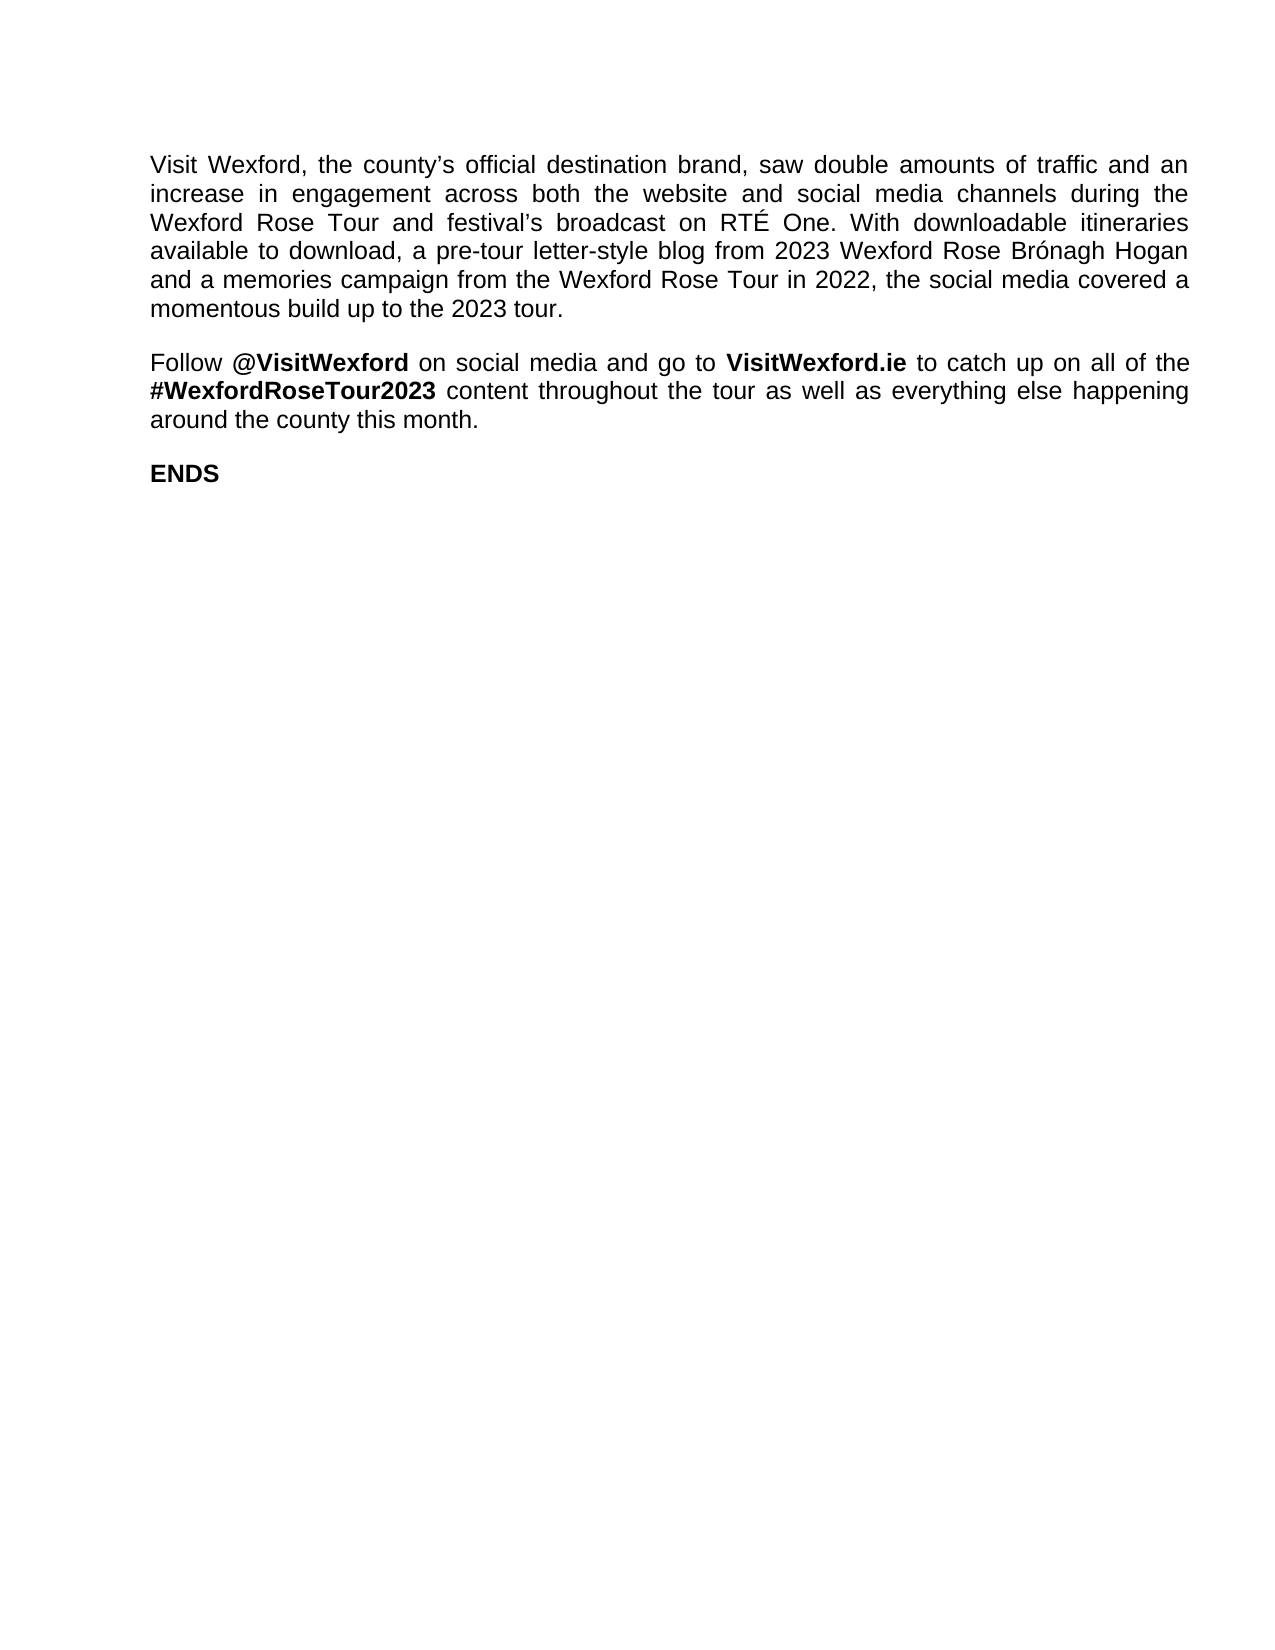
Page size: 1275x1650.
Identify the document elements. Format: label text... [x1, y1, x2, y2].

text ENDS [150, 459, 1191, 487]
text Follow @VisitWexford on social media and go to VisitWexford.ie to catch up on all of the #WexfordRoseTour2023 content throughout the tour as well as everything else happening around the county this month. [150, 347, 1191, 434]
text Visit Wexford, the county’s official destination brand, saw double amounts of traffic and an increase in engagement across both the website and social media channels during the Wexford Rose Tour and festival’s broadcast on RTÉ One. With downloadable itineraries available to download, a pre-tour letter-style blog from 2023 Wexford Rose Brónagh Hogan and a memories campaign from the Wexford Rose Tour in 2022, the social media covered a momentous build up to the 2023 tour. [150, 150, 1191, 322]
